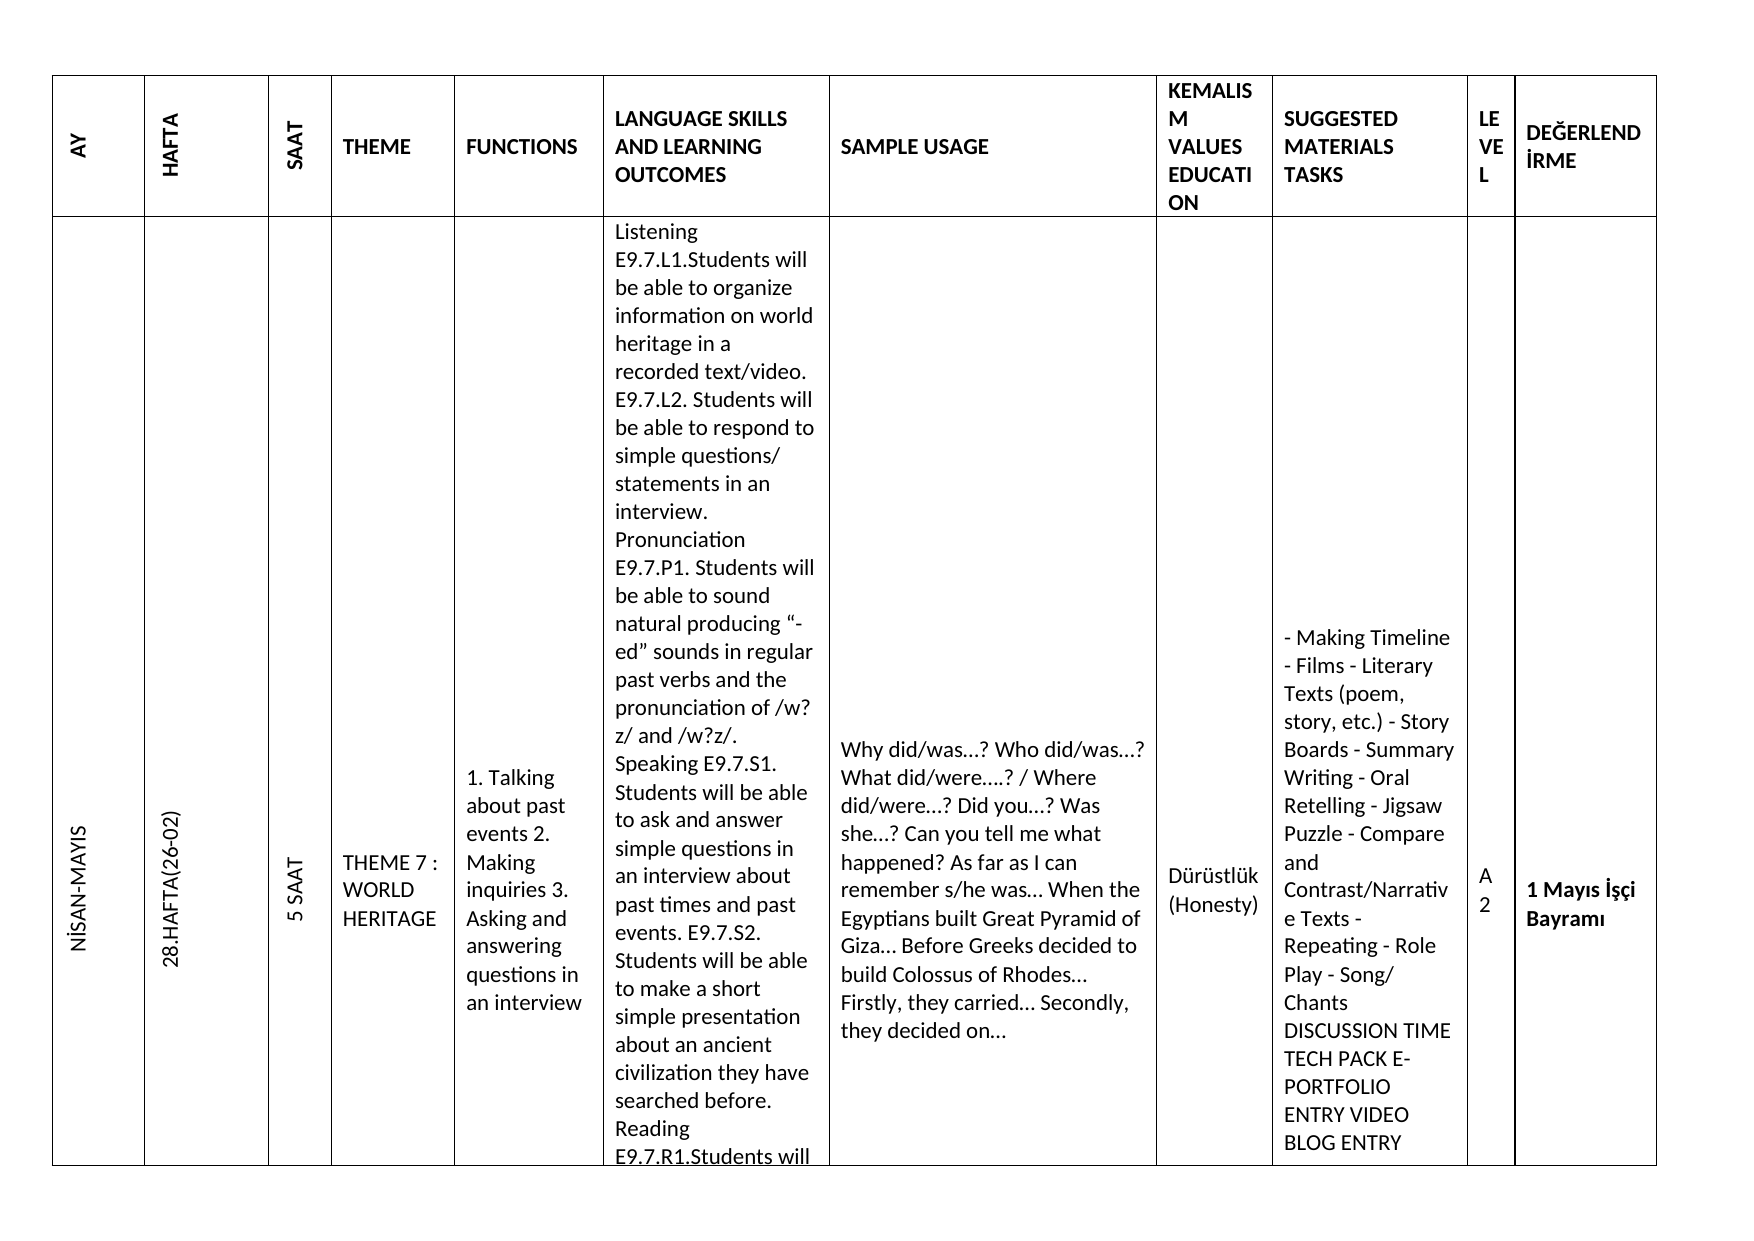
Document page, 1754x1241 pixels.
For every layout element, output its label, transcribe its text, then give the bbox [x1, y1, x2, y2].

table_header LEVEL [1468, 76, 1514, 216]
table_header KEMALISM VALUES EDUCATION [1157, 76, 1272, 216]
table_header AY [53, 76, 144, 216]
table_cell Dürüstlük (Honesty) [1157, 217, 1272, 1165]
table_cell NİSAN-MAYIS [53, 217, 144, 1165]
table_header THEME [332, 76, 454, 216]
table_header SUGGESTED MATERIALS TASKS [1273, 76, 1467, 216]
table_header SAMPLE USAGE [830, 76, 1156, 216]
table_cell 5 SAAT [269, 217, 331, 1165]
table_header SAAT [269, 76, 331, 216]
table_header DEĞERLENDİRME [1516, 76, 1656, 216]
table_cell A2 [1468, 217, 1514, 1165]
table_cell 28.HAFTA(26-02) [145, 217, 268, 1165]
table_cell 1. Talking about past events 2. Making inquiries 3. Asking and answering questions in an interview [455, 217, 603, 1165]
table_cell THEME 7 : WORLD HERITAGE [332, 217, 454, 1165]
table_header HAFTA [145, 76, 268, 216]
table_cell 1 Mayıs İşçi Bayramı [1516, 217, 1656, 1165]
table_header LANGUAGE SKILLS AND LEARNING OUTCOMES [604, 76, 829, 216]
table_header FUNCTIONS [455, 76, 603, 216]
